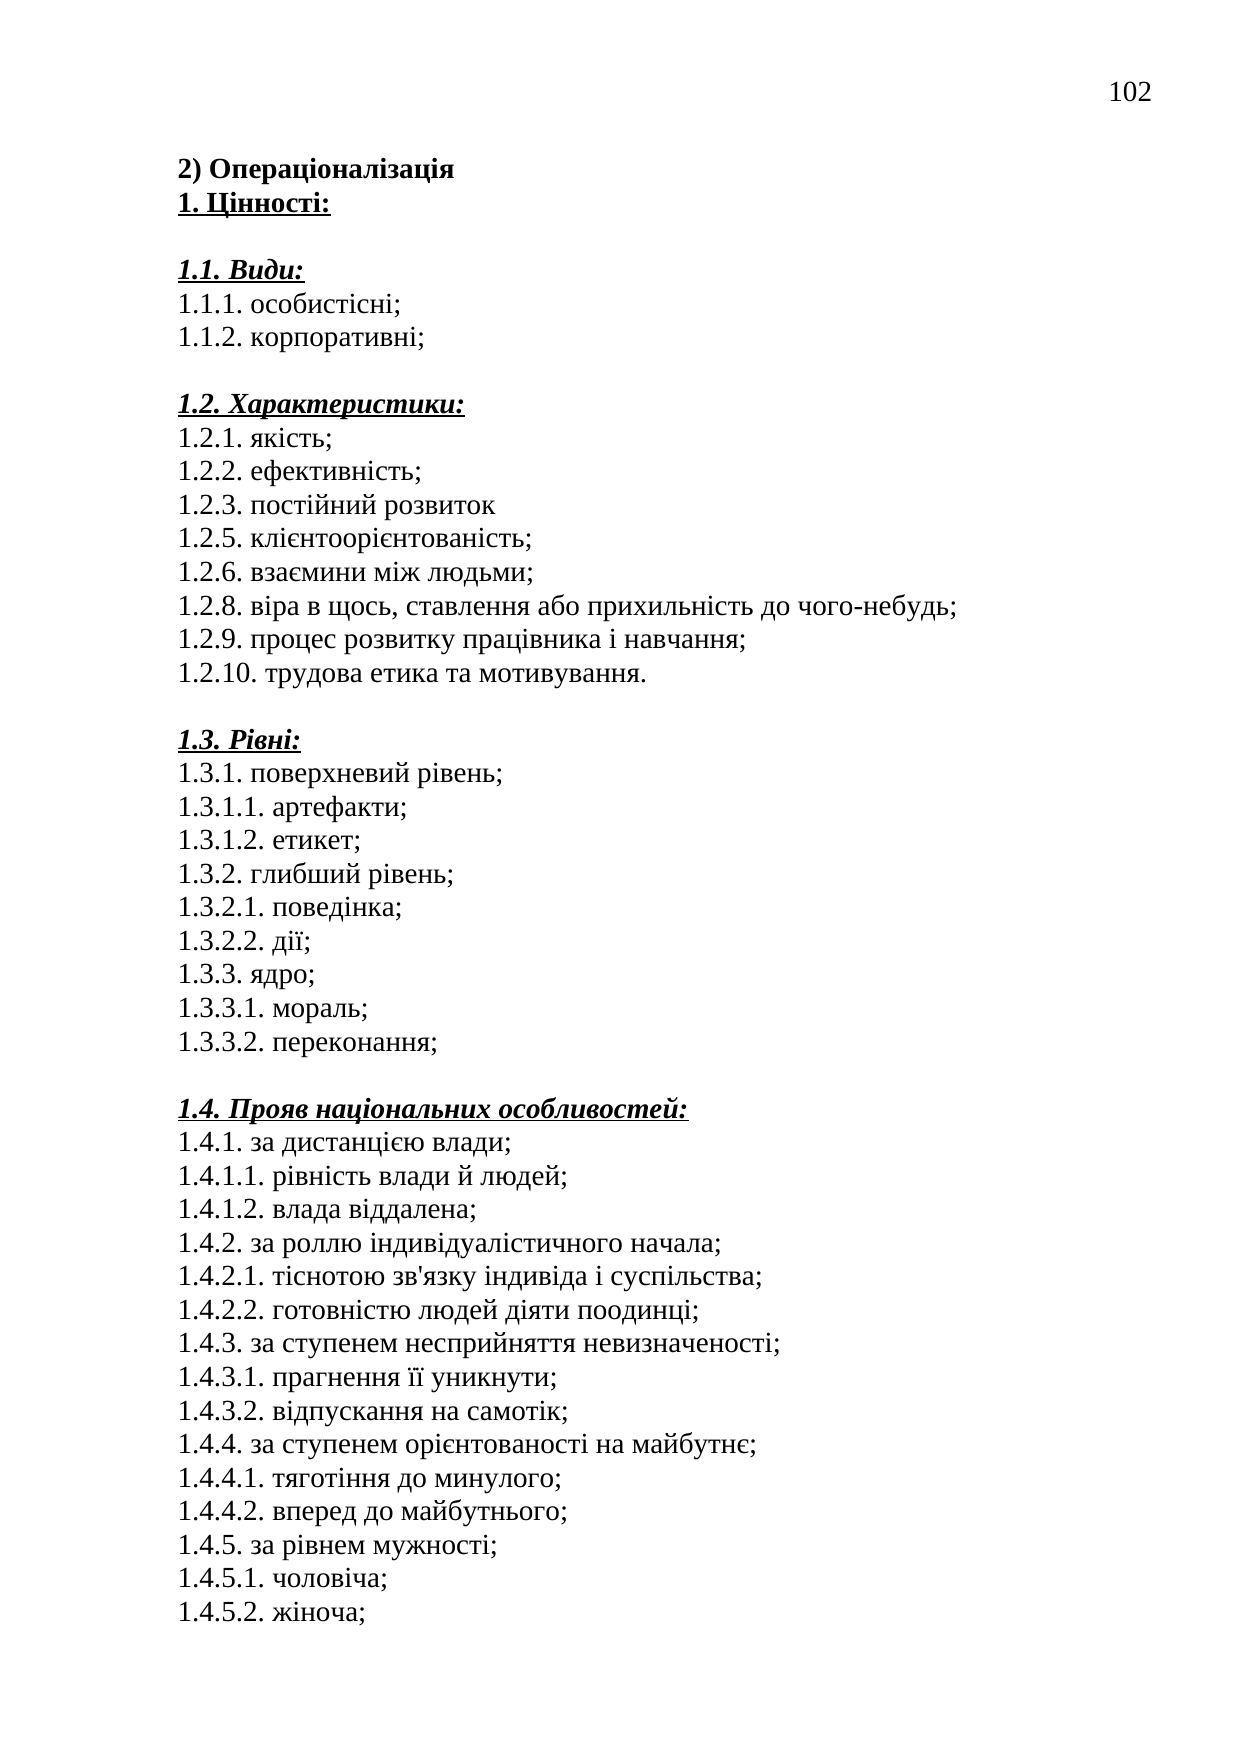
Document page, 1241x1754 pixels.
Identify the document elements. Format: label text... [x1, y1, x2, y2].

text 1.3.1.2. етикет; [177, 822, 1152, 856]
text 1.4.2.1. тіснотою зв'язку індивіда і суспільства; [177, 1258, 1152, 1292]
text 1.1. Види: [177, 252, 1152, 286]
text 1.3.3. ядро; [177, 957, 1152, 990]
text 1.4.4. за ступенем орієнтованості на майбутнє; [177, 1426, 1152, 1460]
text 1.4. Прояв національних особливостей: [177, 1091, 1152, 1124]
text 1.4.3. за ступенем несприйняття невизначеності; [177, 1326, 1152, 1359]
text 1.4.1.2. влада віддалена; [177, 1191, 1152, 1225]
text 1.3.1. поверхневий рівень; [177, 755, 1152, 789]
text 1.1.2. корпоративні; [177, 319, 1152, 353]
text 1.2. Характеристики: [177, 386, 1152, 420]
text 1.4.1.1. рівність влади й людей; [177, 1158, 1152, 1191]
text 1.4.3.1. прагнення її уникнути; [177, 1359, 1152, 1393]
text 1.4.4.1. тяготіння до минулого; [177, 1460, 1152, 1493]
text 1.4.2. за роллю індивідуалістичного начала; [177, 1225, 1152, 1258]
text 1.4.4.2. вперед до майбутнього; [177, 1493, 1152, 1527]
text 1.3.1.1. артефакти; [177, 789, 1152, 822]
text 1.2.10. трудова етика та мотивування. [177, 655, 1152, 688]
text 1.2.5. клієнтоорієнтованість; [177, 521, 1152, 554]
text 1.4.5.1. чоловіча; [177, 1560, 1152, 1594]
text 1.2.9. процес розвитку працівника і навчання; [177, 621, 1152, 655]
text 1.2.1. якість; [177, 420, 1152, 453]
text 1.3.3.1. мораль; [177, 990, 1152, 1024]
text 1.3. Рівні: [177, 722, 1152, 755]
text 1.4.3.2. відпускання на самотік; [177, 1393, 1152, 1426]
text 1.1.1. особистісні; [177, 286, 1152, 319]
text 1.3.2.2. дії; [177, 923, 1152, 957]
text 1. Цінності: [177, 185, 1152, 219]
text 1.4.5.2. жіноча; [177, 1594, 1152, 1627]
text 1.2.6. взаємини між людьми; [177, 554, 1152, 588]
text 1.4.1. за дистанцією влади; [177, 1124, 1152, 1158]
text 1.3.2. глибший рівень; [177, 856, 1152, 889]
text 1.2.8. віра в щось, ставлення або прихильність до чого-небудь; [177, 588, 1152, 621]
text 1.2.2. ефективність; [177, 453, 1152, 487]
text 1.2.3. постійний розвиток [177, 487, 1152, 521]
text 1.4.2.2. готовністю людей діяти поодинці; [177, 1292, 1152, 1326]
text 1.3.2.1. поведінка; [177, 889, 1152, 923]
text 1.3.3.2. переконання; [177, 1024, 1152, 1057]
text 2) Операціоналізація [177, 152, 1152, 185]
text 1.4.5. за рівнем мужності; [177, 1527, 1152, 1560]
